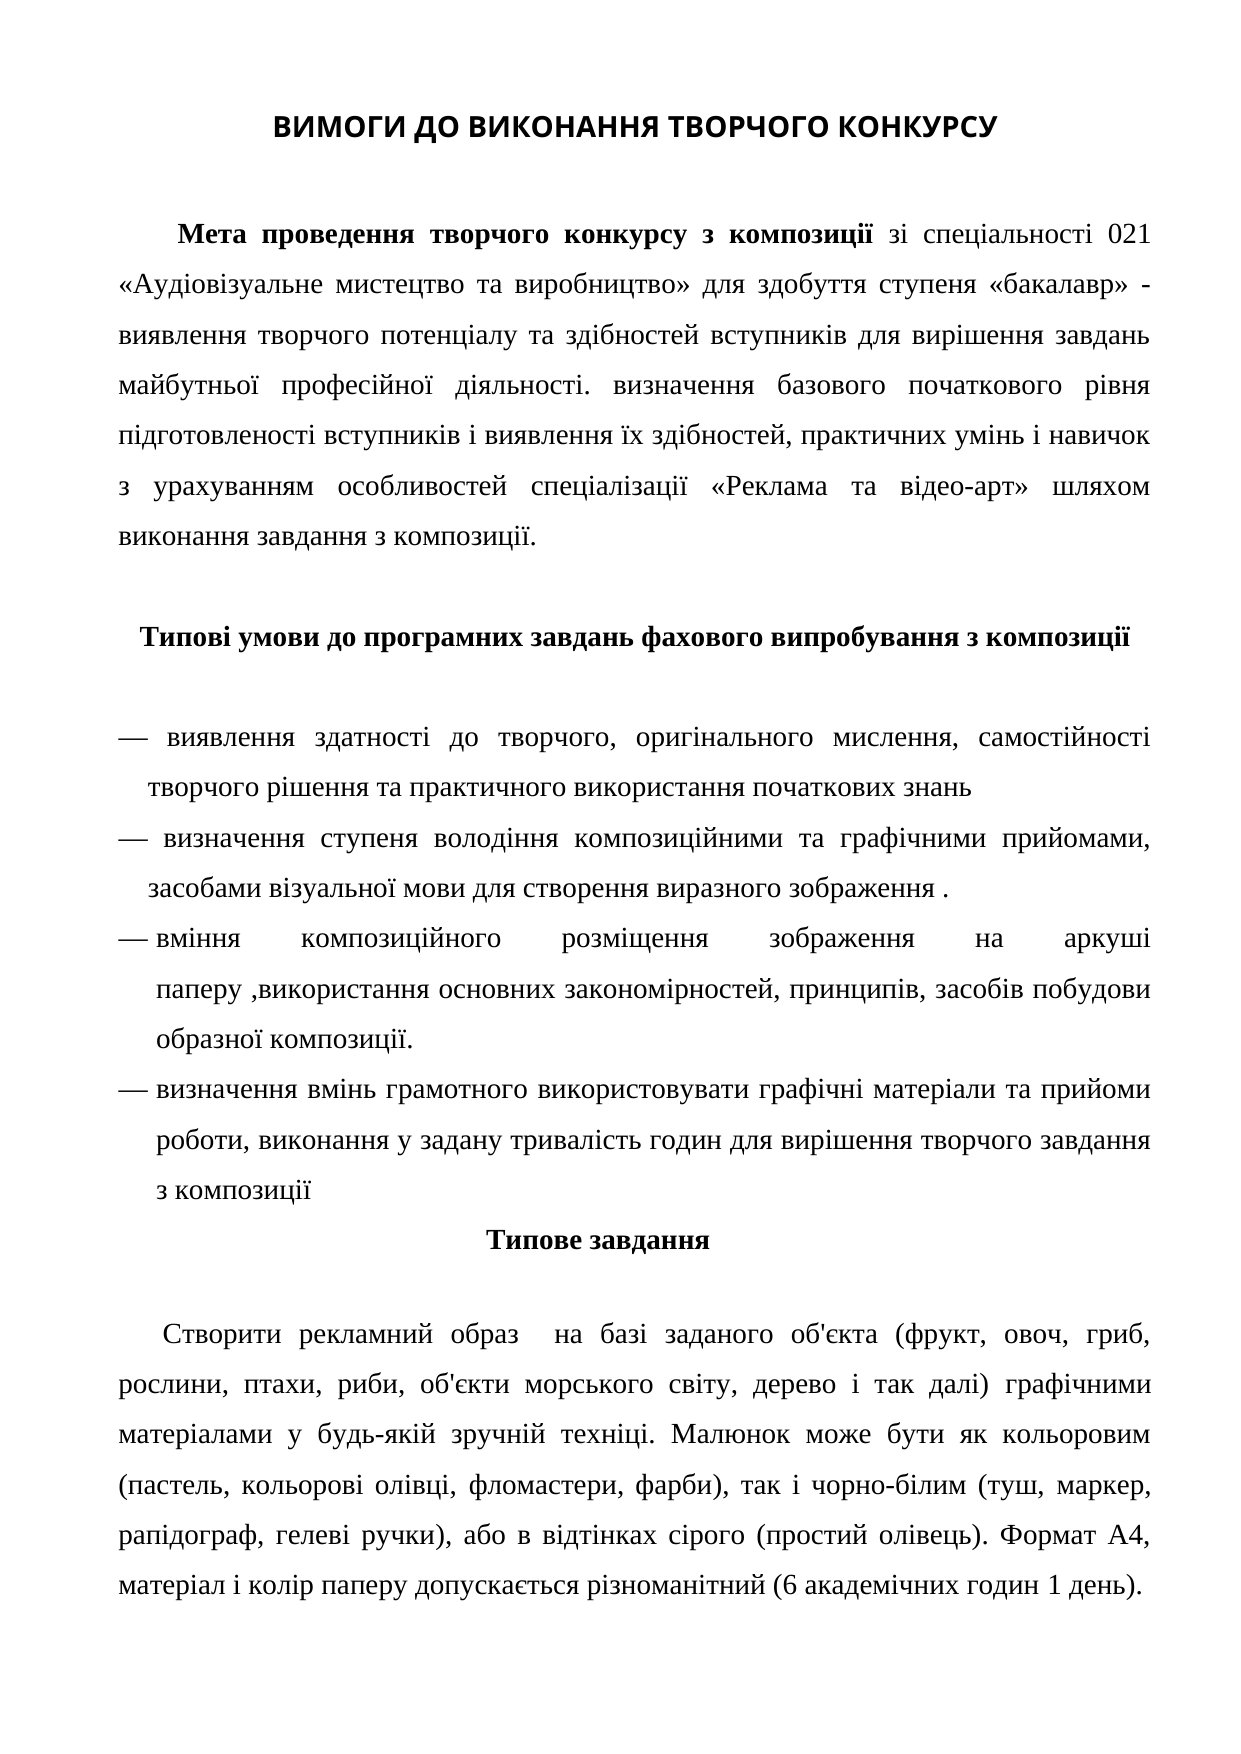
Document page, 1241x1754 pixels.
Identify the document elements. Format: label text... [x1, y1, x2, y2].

text Типові умови до програмних завдань фахового випробування з композиції [118, 619, 1152, 652]
text — визначення ступеня володіння композиційними та графічними прийомами, засобами візуальної мови для створення виразного зображення . [118, 820, 1152, 904]
text Мета проведення творчого конкурсу з композиції зі спеціальності 021 «Аудіовізуальне мистецтво та виробництво» для здобуття ступеня «бакалавр» - виявлення творчого потенціалу та здібностей вступників для вирішення завдань майбутньої професійної діяльності. визначення базового початкового рівня підготовленості вступників і виявлення їх здібностей, практичних умінь і навичок з урахуванням особливостей спеціалізації «Реклама та відео-арт» шляхом виконання завдання з композиції. [118, 216, 1152, 552]
text Типове завдання [44, 1222, 1152, 1256]
text — виявлення здатності до творчого, оригінального мислення, самостійності творчого рішення та практичного використання початкових знань [118, 719, 1152, 803]
list Створити рекламний образ на базі заданого об'єкта (фрукт, овоч, гриб, рослини, птахи, риби, об'єкти морського світу, дерево і так далі) графічними матеріалами у будь-якій зручній техніці. Малюнок може бути як кольоровим (пастель, кольорові олівці, фломастери, фарби), так і чорно-білим (туш, маркер, рапідограф, гелеві ручки), або в відтінках сірого (простий олівець). Формат А4, матеріал і колір паперу допускається різноманітний (6 академічних годин 1 день). [118, 1316, 1152, 1601]
list вміння композиційного розміщення зображення на аркуші паперу ,використання основних закономірностей, принципів, засобів побудови образної композиції. [118, 921, 1152, 1055]
list визначення вмінь грамотного використовувати графічні матеріали та прийоми роботи, виконання у задану тривалість годин для вирішення творчого завдання з композиції [118, 1071, 1152, 1206]
text ВИМОГИ ДО ВИКОНАННЯ ТВОРЧОГО КОНКУРСУ [118, 106, 1152, 146]
